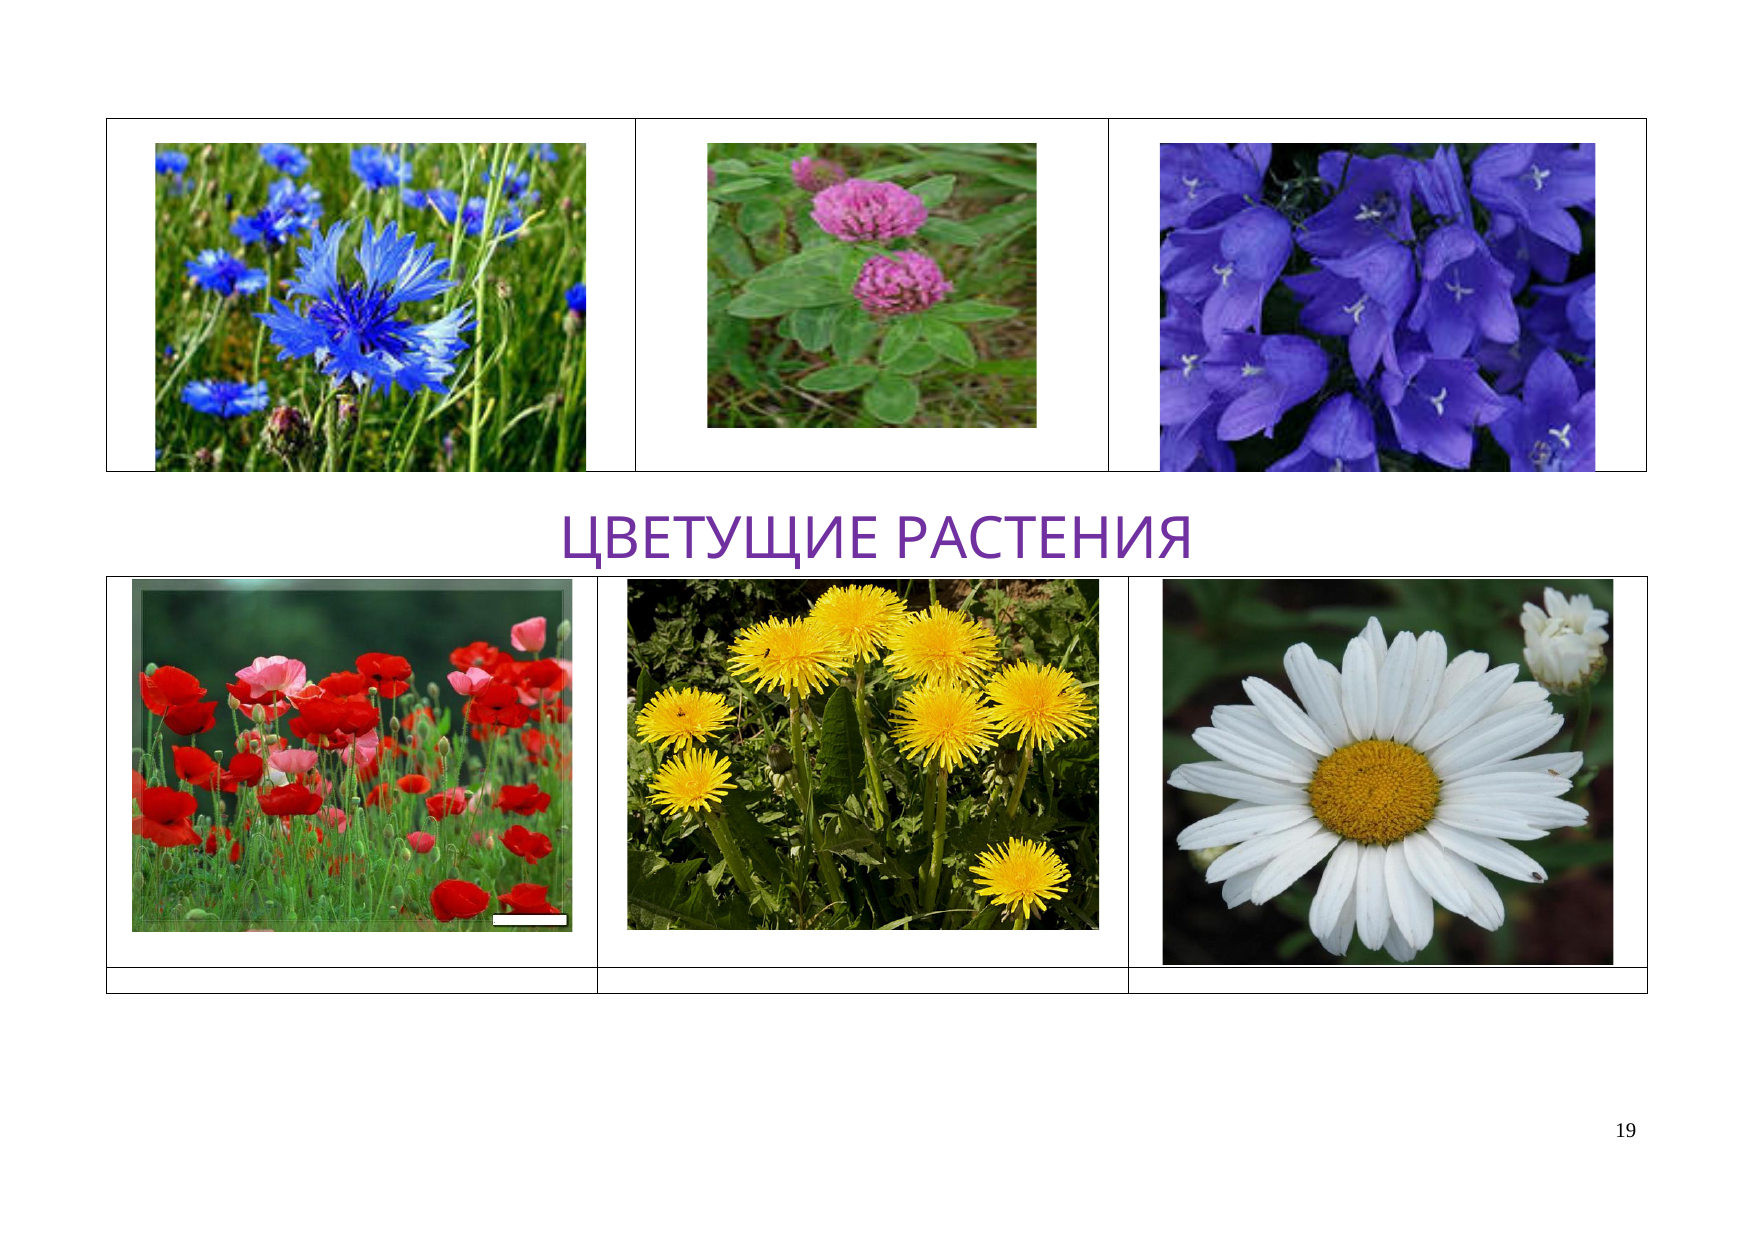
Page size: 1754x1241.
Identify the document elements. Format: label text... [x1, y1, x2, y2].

table_header [1129, 577, 1647, 967]
picture [707, 143, 1037, 428]
table_header [1109, 119, 1646, 471]
picture [1162, 579, 1614, 965]
table_cell [1129, 968, 1647, 992]
table_cell [598, 968, 1128, 992]
picture [155, 143, 587, 472]
picture [627, 579, 1100, 930]
table_header [107, 577, 597, 967]
table_cell [107, 968, 597, 992]
text ЦВЕТУЩИЕ РАСТЕНИЯ [118, 496, 1636, 576]
picture [132, 579, 573, 932]
table_header [598, 577, 1128, 967]
table_header [636, 119, 1108, 471]
picture [1159, 143, 1596, 472]
table_header [107, 119, 635, 471]
